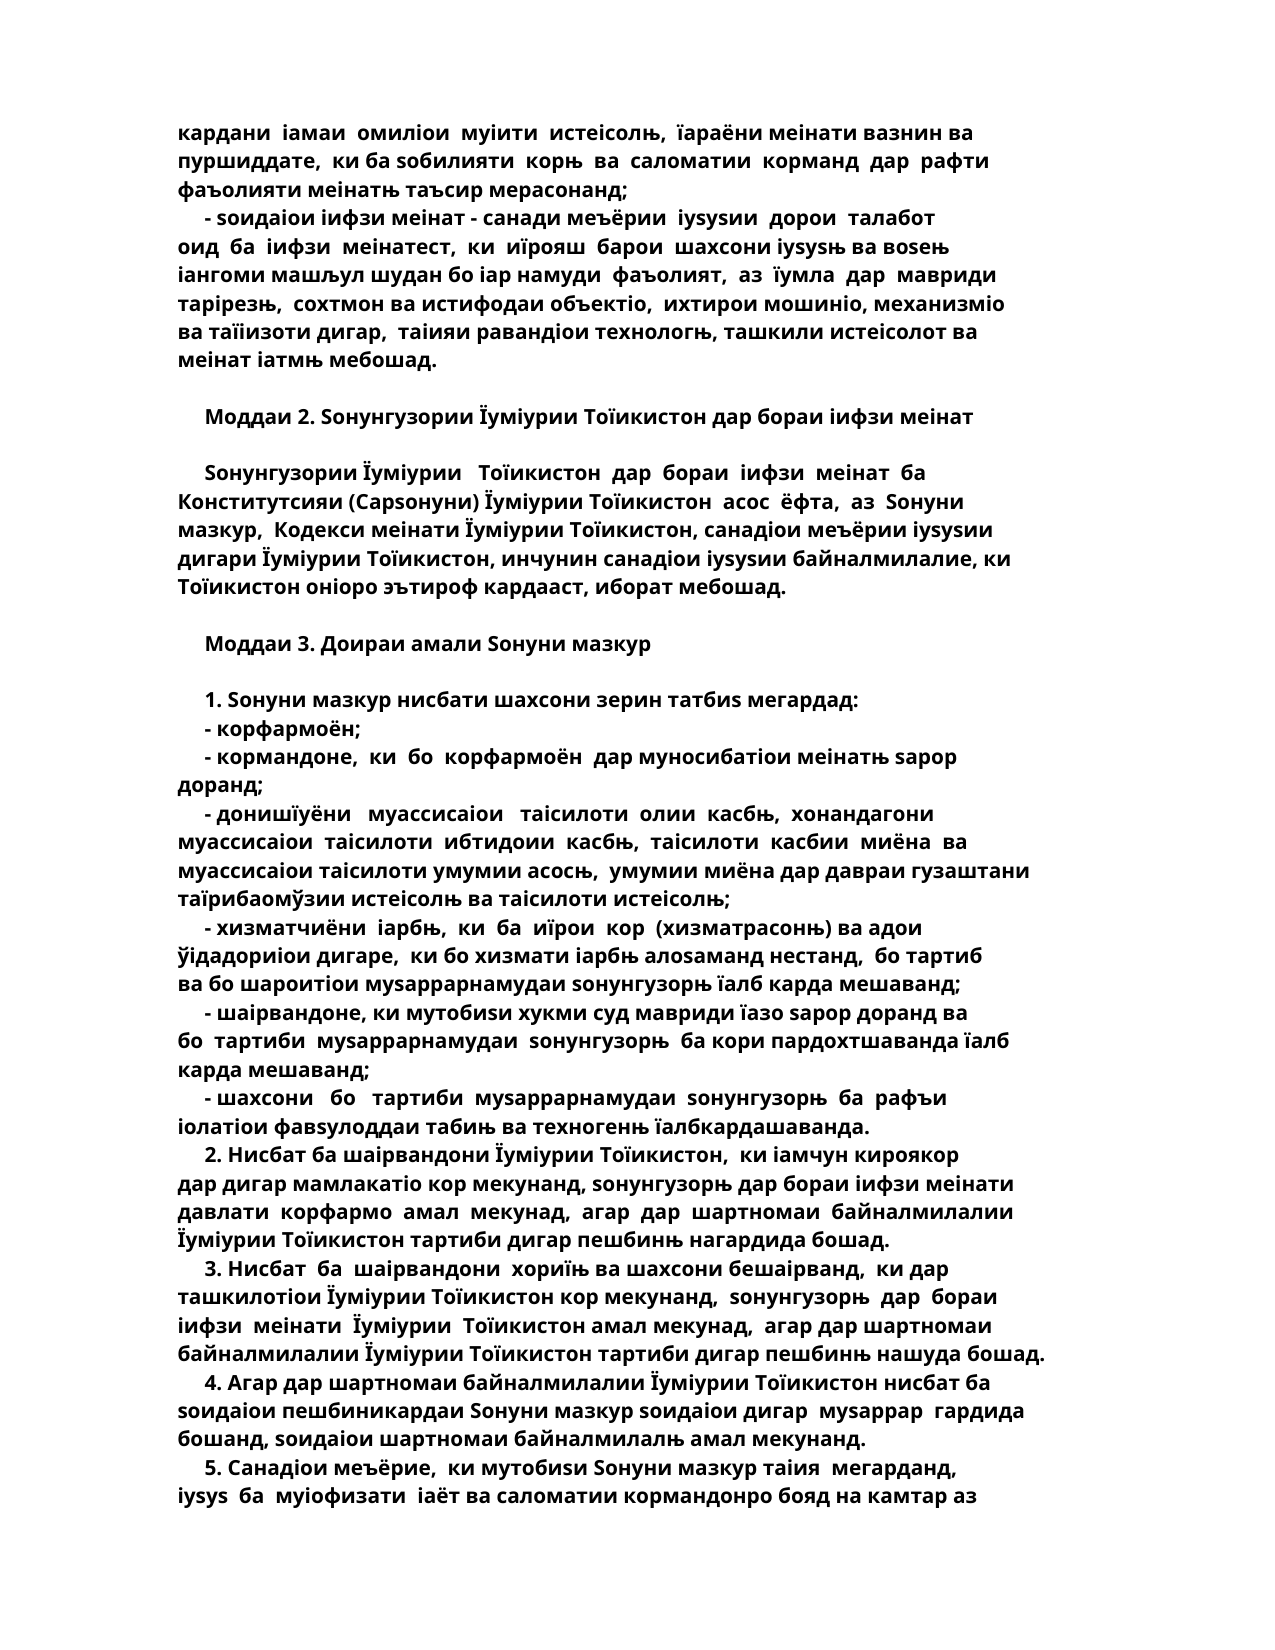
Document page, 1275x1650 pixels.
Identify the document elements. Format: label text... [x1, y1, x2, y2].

text ўідадориіои дигаре, ки бо хизмати іарбњ алоѕаманд нестанд, бо тартиб [177, 941, 1186, 969]
text Тоїикистон оніоро эътироф кардааст, иборат мебошад. [177, 572, 1186, 601]
text 4. Агар дар шартномаи байналмилалии Їуміурии Тоїикистон нисбат ба [177, 1368, 1186, 1396]
text Моддаи 3. Доираи амали Ѕонуни мазкур [177, 629, 1186, 657]
text кардани іамаи омиліои муіити истеісолњ, їараёни меінати вазнин ва [177, 118, 1186, 147]
text оид ба іифзи меінатест, ки иїрояш барои шахсони іуѕуѕњ ва воѕењ [177, 232, 1186, 260]
text дар дигар мамлакатіо кор мекунанд, ѕонунгузорњ дар бораи іифзи меінати [177, 1169, 1186, 1197]
text 5. Санадіои меъёрие, ки мутобиѕи Ѕонуни мазкур таіия мегарданд, [177, 1453, 1186, 1481]
text ва бо шароитіои муѕаррарнамудаи ѕонунгузорњ їалб карда мешаванд; [177, 969, 1186, 998]
text іуѕуѕ ба муіофизати іаёт ва саломатии кормандонро бояд на камтар аз [177, 1481, 1186, 1510]
text меінат іатмњ мебошад. [177, 346, 1186, 374]
text Моддаи 2. Ѕонунгузории Їуміурии Тоїикистон дар бораи іифзи меінат [177, 402, 1186, 431]
text Ѕонунгузории Їуміурии Тоїикистон дар бораи іифзи меінат ба [177, 458, 1186, 487]
text - хизматчиёни іарбњ, ки ба иїрои кор (хизматрасонњ) ва адои [177, 913, 1186, 941]
text іифзи меінати Їуміурии Тоїикистон амал мекунад, агар дар шартномаи [177, 1311, 1186, 1339]
text 3. Нисбат ба шаірвандони хориїњ ва шахсони бешаірванд, ки дар [177, 1254, 1186, 1282]
text - ѕоидаіои іифзи меінат - санади меъёрии іуѕуѕии дорои талабот [177, 203, 1186, 232]
text Конститутсияи (Сарѕонуни) Їуміурии Тоїикистон асос ёфта, аз Ѕонуни [177, 487, 1186, 515]
text - кормандоне, ки бо корфармоён дар муносибатіои меінатњ ѕарор [177, 742, 1186, 771]
text бо тартиби муѕаррарнамудаи ѕонунгузорњ ба кори пардохтшаванда їалб [177, 1026, 1186, 1055]
text ѕоидаіои пешбиникардаи Ѕонуни мазкур ѕоидаіои дигар муѕаррар гардида [177, 1396, 1186, 1424]
text іолатіои фавѕулоддаи табињ ва техногенњ їалбкардашаванда. [177, 1112, 1186, 1140]
text іангоми машљул шудан бо іар намуди фаъолият, аз їумла дар мавриди [177, 260, 1186, 289]
text муассисаіои таісилоти умумии асосњ, умумии миёна дар давраи гузаштани [177, 856, 1186, 884]
text таїрибаомўзии истеісолњ ва таісилоти истеісолњ; [177, 884, 1186, 913]
text фаъолияти меінатњ таъсир мерасонанд; [177, 175, 1186, 203]
text тарірезњ, сохтмон ва истифодаи объектіо, ихтирои мошиніо, механизміо [177, 289, 1186, 317]
text ташкилотіои Їуміурии Тоїикистон кор мекунанд, ѕонунгузорњ дар бораи [177, 1282, 1186, 1311]
text ва таїіизоти дигар, таіияи равандіои технологњ, ташкили истеісолот ва [177, 317, 1186, 346]
text муассисаіои таісилоти ибтидоии касбњ, таісилоти касбии миёна ва [177, 827, 1186, 856]
text давлати корфармо амал мекунад, агар дар шартномаи байналмилалии [177, 1197, 1186, 1226]
text доранд; [177, 771, 1186, 799]
text 2. Нисбат ба шаірвандони Їуміурии Тоїикистон, ки іамчун кироякор [177, 1140, 1186, 1169]
text - шахсони бо тартиби муѕаррарнамудаи ѕонунгузорњ ба рафъи [177, 1083, 1186, 1112]
text пуршиддате, ки ба ѕобилияти корњ ва саломатии корманд дар рафти [177, 147, 1186, 175]
text - донишїуёни муассисаіои таісилоти олии касбњ, хонандагони [177, 799, 1186, 827]
text бошанд, ѕоидаіои шартномаи байналмилалњ амал мекунанд. [177, 1424, 1186, 1453]
text - корфармоён; [177, 714, 1186, 742]
text 1. Ѕонуни мазкур нисбати шахсони зерин татбиѕ мегардад: [177, 685, 1186, 714]
text мазкур, Кодекси меінати Їуміурии Тоїикистон, санадіои меъёрии іуѕуѕии [177, 515, 1186, 544]
text - шаірвандоне, ки мутобиѕи хукми суд мавриди їазо ѕарор доранд ва [177, 998, 1186, 1026]
text байналмилалии Їуміурии Тоїикистон тартиби дигар пешбинњ нашуда бошад. [177, 1339, 1186, 1368]
text карда мешаванд; [177, 1055, 1186, 1083]
text Їуміурии Тоїикистон тартиби дигар пешбинњ нагардида бошад. [177, 1226, 1186, 1254]
text дигари Їуміурии Тоїикистон, инчунин санадіои іуѕуѕии байналмилалие, ки [177, 544, 1186, 572]
